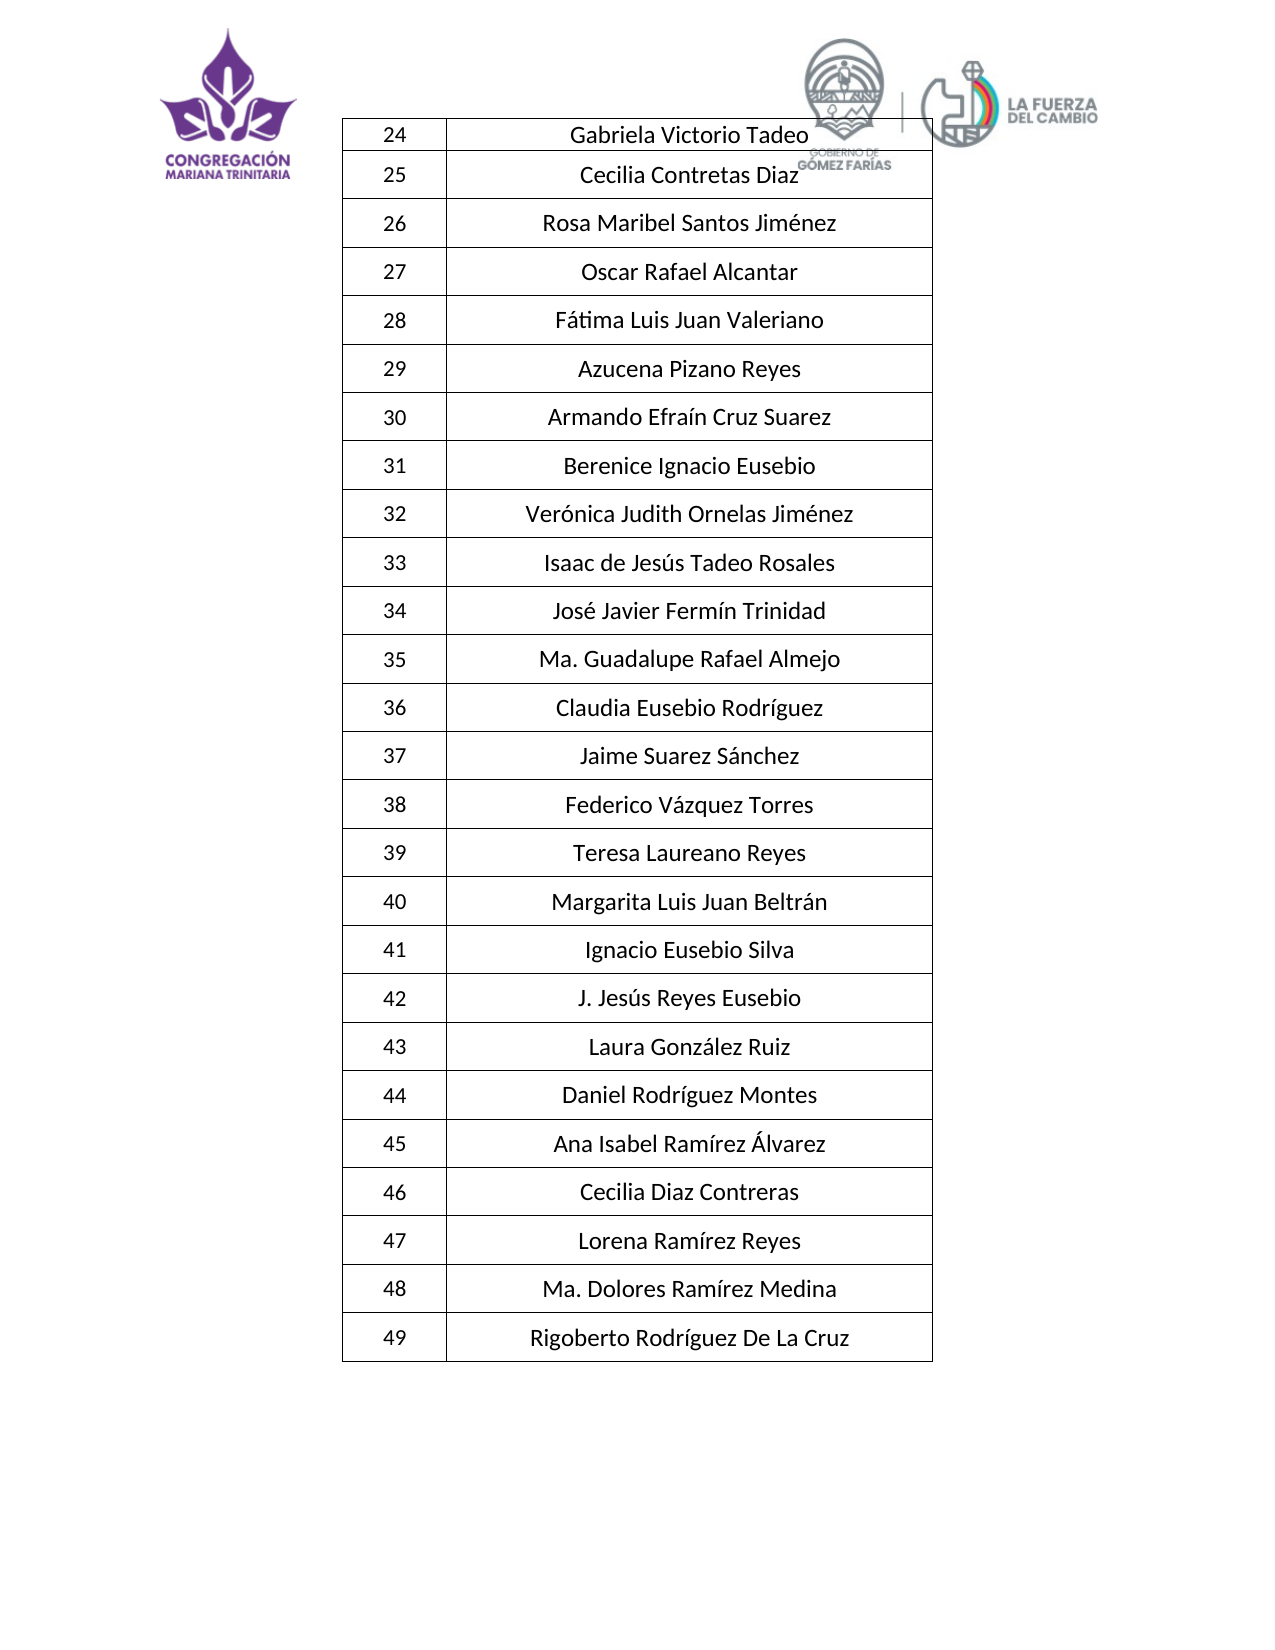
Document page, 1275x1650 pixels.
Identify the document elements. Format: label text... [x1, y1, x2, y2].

table_cell 40 [343, 877, 446, 925]
table_cell 41 [343, 926, 446, 973]
table_cell 34 [343, 587, 446, 634]
table_cell 47 [343, 1216, 446, 1264]
table_cell 27 [343, 248, 446, 295]
table_cell 49 [343, 1313, 446, 1361]
table_cell Ma. Guadalupe Rafael Almejo [447, 635, 932, 682]
table_cell 31 [343, 441, 446, 489]
table_cell 26 [343, 199, 446, 247]
table_cell Azucena Pizano Reyes [447, 345, 932, 392]
table_cell 37 [343, 732, 446, 779]
table_cell Berenice Ignacio Eusebio [447, 441, 932, 489]
table_cell J. Jesús Reyes Eusebio [447, 974, 932, 1022]
table_cell 29 [343, 345, 446, 392]
table_cell Rosa Maribel Santos Jiménez [447, 199, 932, 247]
table_cell Claudia Eusebio Rodríguez [447, 684, 932, 731]
table_cell Federico Vázquez Torres [447, 780, 932, 828]
picture [159, 28, 297, 179]
table_cell Ma. Dolores Ramírez Medina [447, 1265, 932, 1312]
table_cell 35 [343, 635, 446, 682]
table_cell 42 [343, 974, 446, 1022]
table_cell 44 [343, 1071, 446, 1118]
table_cell Margarita Luis Juan Beltrán [447, 877, 932, 925]
table_cell Verónica Judith Ornelas Jiménez [447, 490, 932, 537]
table_cell Daniel Rodríguez Montes [447, 1071, 932, 1118]
table_cell Rigoberto Rodríguez De La Cruz [447, 1313, 932, 1361]
table_cell Armando Efraín Cruz Suarez [447, 393, 932, 440]
table_cell 24 [343, 119, 446, 150]
picture [797, 38, 1098, 170]
table_cell 36 [343, 684, 446, 731]
table_cell Fátima Luis Juan Valeriano [447, 296, 932, 343]
table_cell Oscar Rafael Alcantar [447, 248, 932, 295]
table_cell 46 [343, 1168, 446, 1215]
table_cell 45 [343, 1120, 446, 1167]
table_cell 30 [343, 393, 446, 440]
table_cell 38 [343, 780, 446, 828]
table_cell Jaime Suarez Sánchez [447, 732, 932, 779]
table_cell 39 [343, 829, 446, 876]
table_cell 48 [343, 1265, 446, 1312]
table_cell Laura González Ruiz [447, 1023, 932, 1070]
table_cell Ignacio Eusebio Silva [447, 926, 932, 973]
table_cell Cecilia Diaz Contreras [447, 1168, 932, 1215]
table_cell 25 [343, 151, 446, 198]
table_cell Ana Isabel Ramírez Álvarez [447, 1120, 932, 1167]
table_cell 28 [343, 296, 446, 343]
table_cell José Javier Fermín Trinidad [447, 587, 932, 634]
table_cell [447, 119, 932, 150]
table_cell Cecilia Contretas Diaz [447, 151, 932, 198]
table_cell 43 [343, 1023, 446, 1070]
table_cell Isaac de Jesús Tadeo Rosales [447, 538, 932, 586]
table_cell Lorena Ramírez Reyes [447, 1216, 932, 1264]
table_cell Teresa Laureano Reyes [447, 829, 932, 876]
table_cell 33 [343, 538, 446, 586]
table_cell 32 [343, 490, 446, 537]
